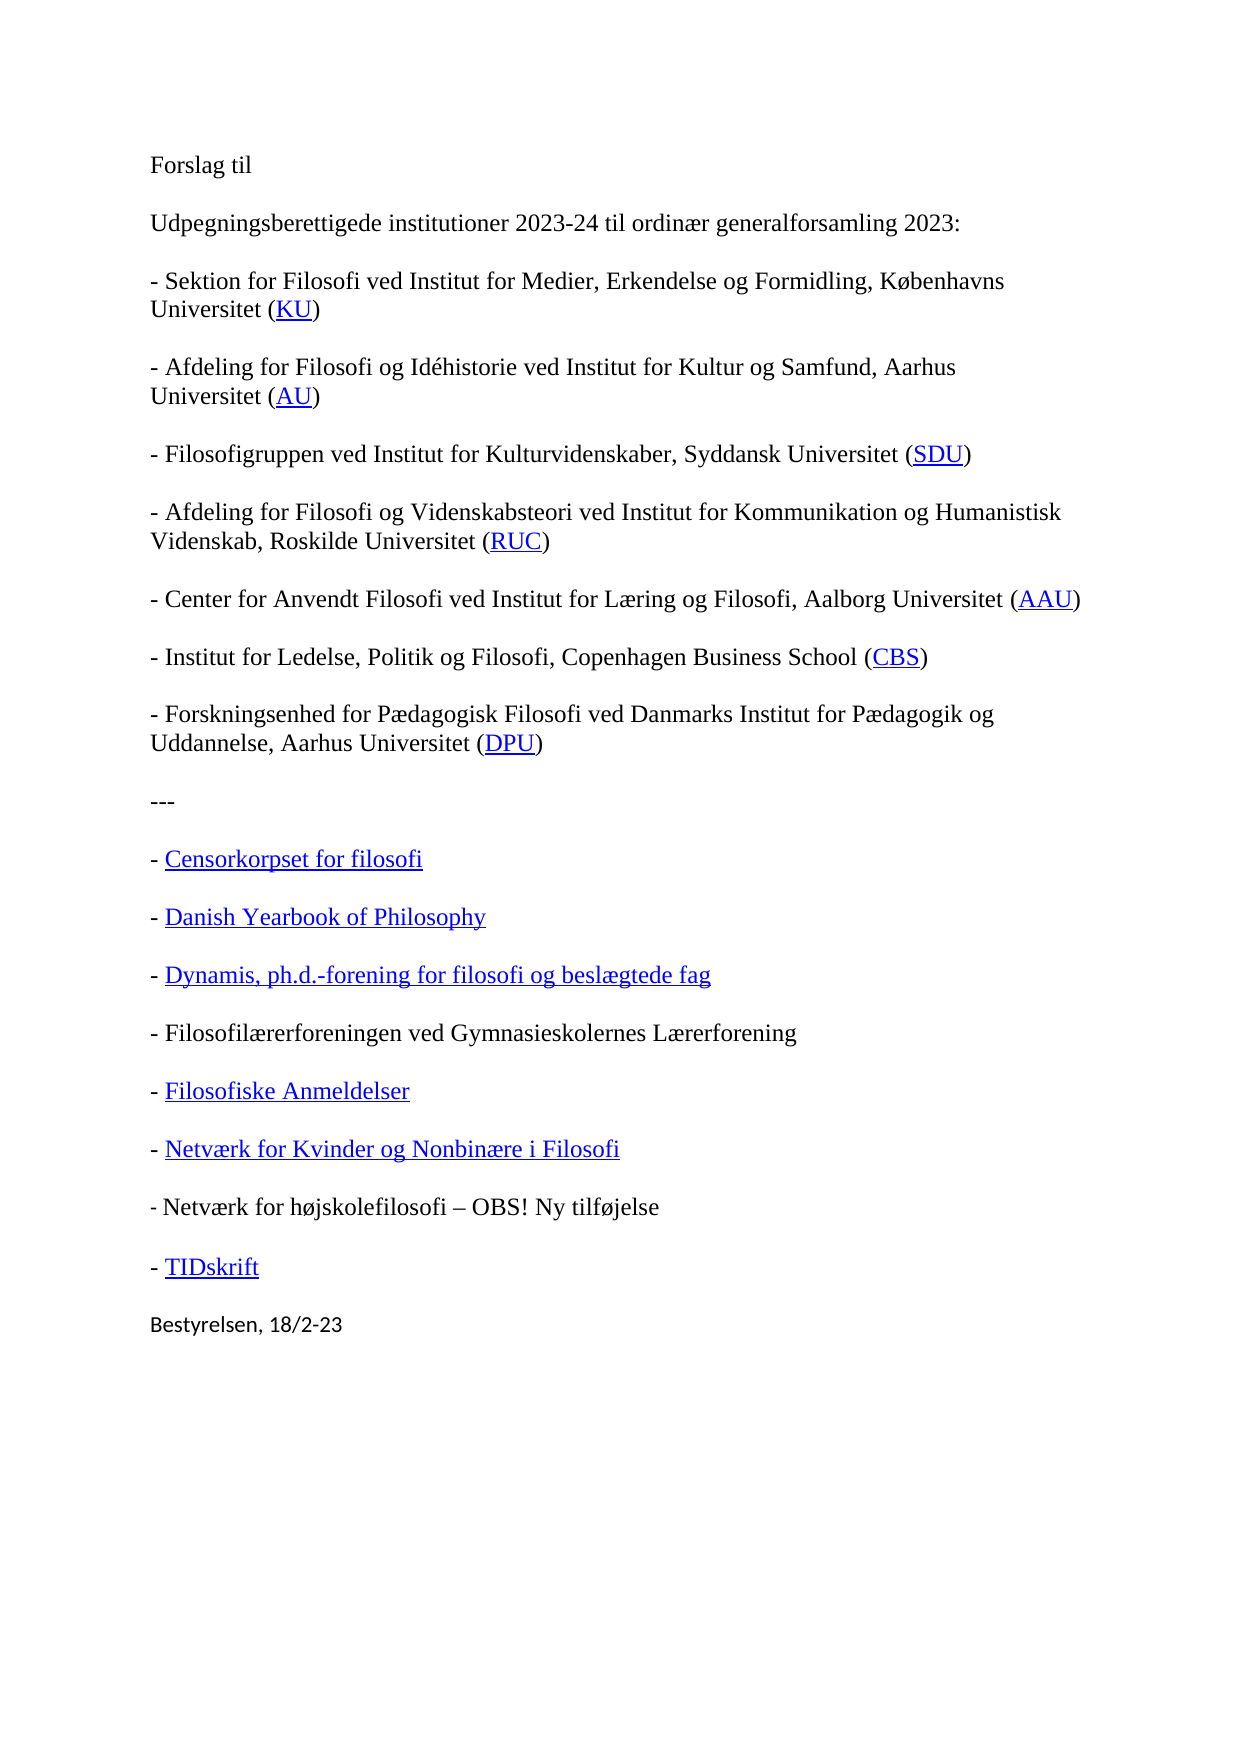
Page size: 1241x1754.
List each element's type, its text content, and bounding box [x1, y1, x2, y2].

text - Censorkorpset for filosofi [150, 844, 1090, 873]
text - Forskningsenhed for Pædagogisk Filosofi ved Danmarks Institut for Pædagogik og Uddannelse, Aarhus Universitet (DPU) [150, 699, 1090, 757]
text - Afdeling for Filosofi og Videnskabsteori ved Institut for Kommunikation og Humanistisk Videnskab, Roskilde Universitet (RUC) [150, 497, 1090, 554]
text - Filosofilærerforeningen ved Gymnasieskolernes Lærerforening [150, 1018, 1090, 1047]
text - Danish Yearbook of Philosophy [150, 902, 1090, 931]
text - Afdeling for Filosofi og Idéhistorie ved Institut for Kultur og Samfund, Aarhus Universitet (AU) [150, 352, 1090, 410]
text - Filosofiske Anmeldelser [150, 1076, 1090, 1104]
text - Netværk for højskolefilosofi – OBS! Ny tilføjelse [150, 1192, 1090, 1221]
text Forslag til [150, 150, 1090, 179]
text Bestyrelsen, 18/2-23 [150, 1310, 1090, 1338]
text - Filosofigruppen ved Institut for Kulturvidenskaber, Syddansk Universitet (SDU) [150, 439, 1090, 468]
text - Sektion for Filosofi ved Institut for Medier, Erkendelse og Formidling, Københavns Universitet (KU) [150, 266, 1090, 323]
text - Institut for Ledelse, Politik og Filosofi, Copenhagen Business School (CBS) [150, 642, 1090, 670]
text - Netværk for Kvinder og Nonbinære i Filosofi [150, 1134, 1090, 1162]
text - TIDskrift [150, 1252, 1090, 1281]
text Udpegningsberettigede institutioner 2023-24 til ordinær generalforsamling 2023: [150, 208, 1090, 237]
text - Dynamis, ph.d.-forening for filosofi og beslægtede fag [150, 960, 1090, 989]
text --- [150, 786, 1090, 815]
text - Center for Anvendt Filosofi ved Institut for Læring og Filosofi, Aalborg Universitet (AAU) [150, 584, 1090, 612]
